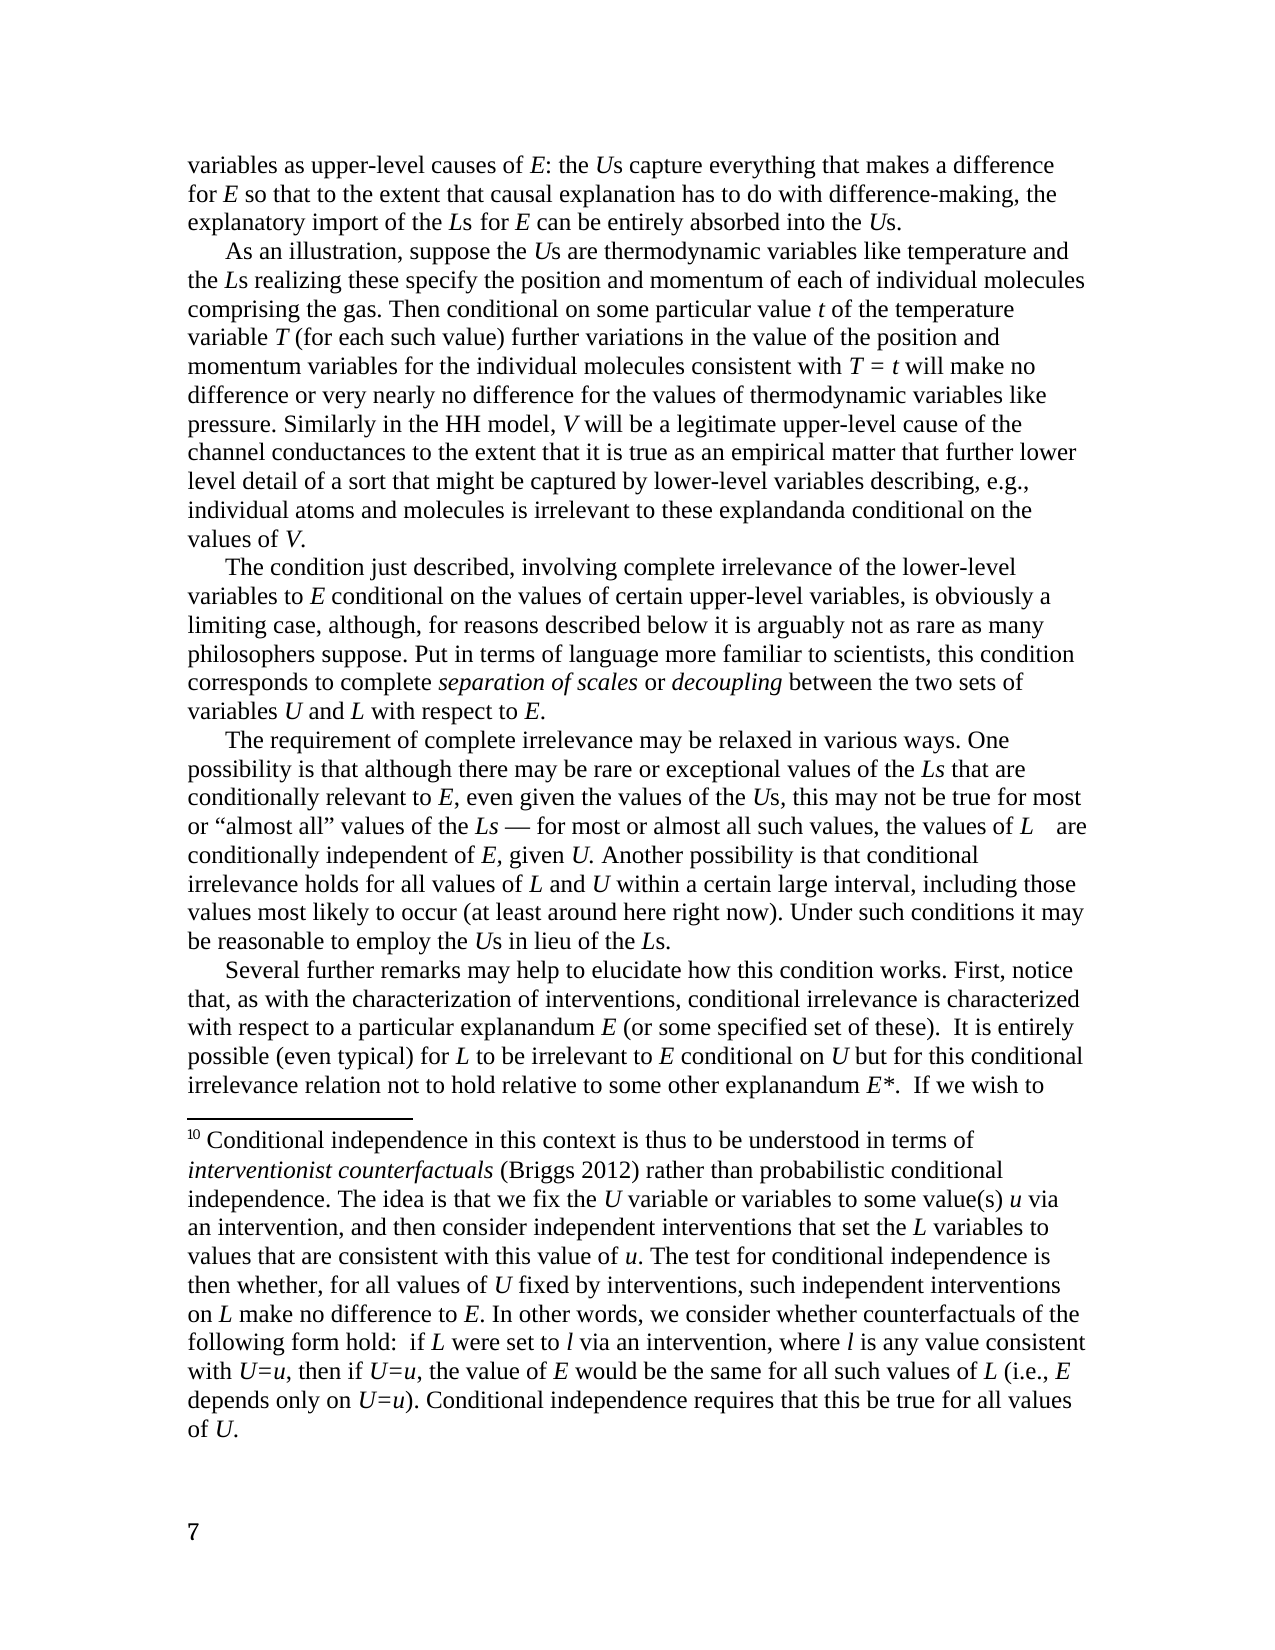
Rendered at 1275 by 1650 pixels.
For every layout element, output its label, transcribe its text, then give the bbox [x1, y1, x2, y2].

text Several further remarks may help to elucidate how this condition works. First, notice that, as with the characterization of interventions, conditional irrelevance is characterized with respect to a particular explanandum E (or some specified set of these). It is entirely possible (even typical) for L to be irrelevant to E conditional on U but for this conditional irrelevance relation not to hold relative to some other explanandum E*. If we wish to explain, not the generic shape of the action potential but details of the shape and time course of particular potentials, information at a lower level than that described by the HH model will likely be required. Sometimes, however, we find that there is a substantial set or grouping of different explananda (although not all possible explananda) for all of which conditional independence holds for some set of upper-level variables. Thermodynamic variables like temperature, pressure, volume and entropy have this feature. Such variables can be thought of as constituting a sort of autonomous domain or protectorate—we don’t need to go outside of it to explain variables within this grouping. [187, 955, 1087, 1099]
text As an illustration, suppose the Us are thermodynamic variables like temperature and the Ls realizing these specify the position and momentum of each of individual molecules comprising the gas. Then conditional on some particular value t of the temperature variable T (for each such value) further variations in the value of the position and momentum variables for the individual molecules consistent with T = t will make no difference or very nearly no difference for the values of thermodynamic variables like pressure. Similarly in the HH model, V will be a legitimate upper-level cause of the channel conductances to the extent that it is true as an empirical matter that further lower level detail of a sort that might be captured by lower-level variables describing, e.g., individual atoms and molecules is irrelevant to these explandanda conditional on the values of V. [187, 236, 1087, 552]
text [187, 150, 1087, 236]
text The condition just described, involving complete irrelevance of the lower-level variables to E conditional on the values of certain upper-level variables, is obviously a limiting case, although, for reasons described below it is arguably not as rare as many philosophers suppose. Put in terms of language more familiar to scientists, this condition corresponds to complete separation of scales or decoupling between the two sets of variables U and L with respect to E. [187, 552, 1087, 725]
text The requirement of complete irrelevance may be relaxed in various ways. One possibility is that although there may be rare or exceptional values of the Ls that are conditionally relevant to E, even given the values of the Us, this may not be true for most or “almost all” values of the Ls — for most or almost all such values, the values of L are conditionally independent of E, given U. Another possibility is that conditional irrelevance holds for all values of L and U within a certain large interval, including those values most likely to occur (at least around here right now). Under such conditions it may be reasonable to employ the Us in lieu of the Ls. [187, 725, 1087, 955]
